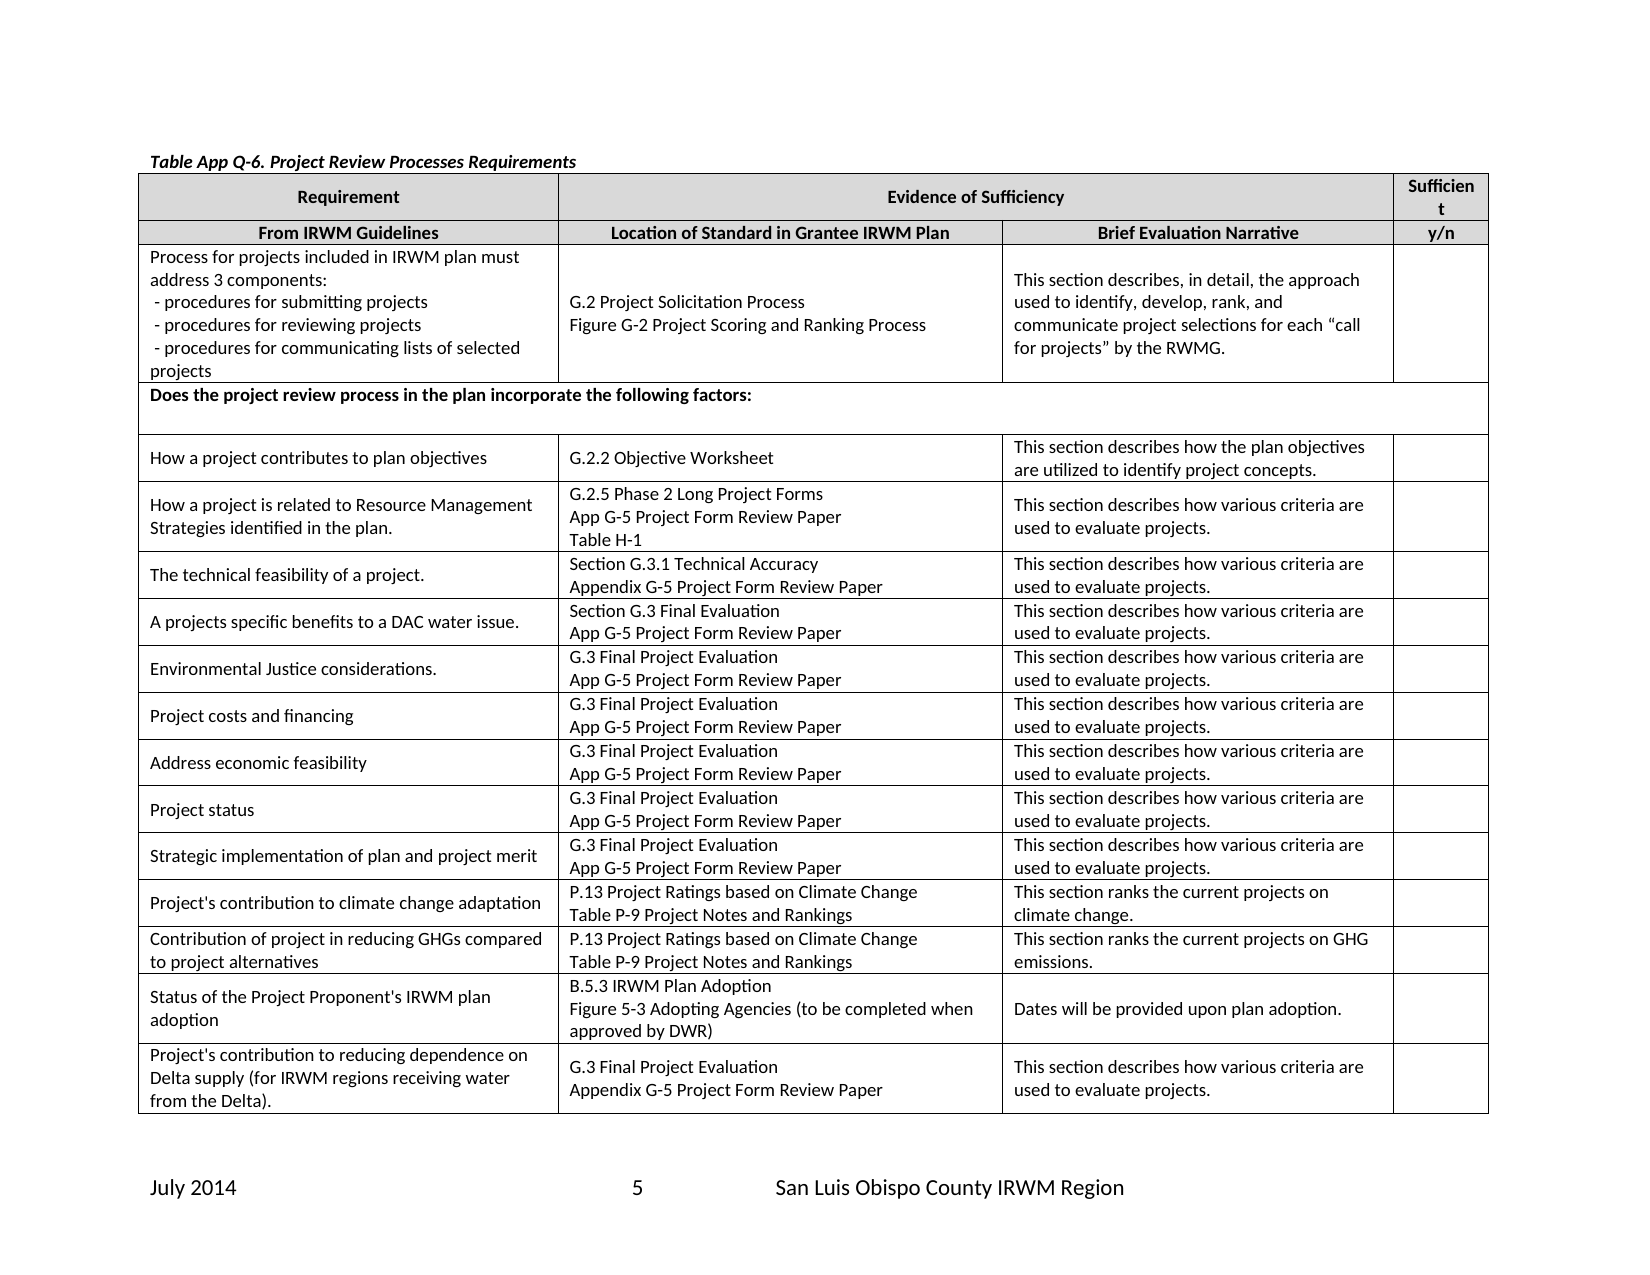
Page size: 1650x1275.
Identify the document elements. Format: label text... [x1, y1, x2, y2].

table_cell This section ranks the current projects on GHG emissions. [1003, 927, 1393, 973]
table_cell G.3 Final Project Evaluation App G-5 Project Form Review Paper [559, 693, 1002, 738]
table_cell This section describes how various criteria are used to evaluate projects. [1003, 693, 1393, 738]
table_cell [1394, 927, 1488, 973]
table_cell Address economic feasibility [139, 740, 558, 785]
table_cell G.2.2 Objective Worksheet [559, 435, 1002, 481]
table_cell Process for projects included in IRWM plan must address 3 components: - procedures for submitting projects - procedures for reviewing projects - procedures for communicating lists of selected projects [139, 245, 558, 382]
table_header Requirement [139, 174, 558, 220]
table_cell Section G.3.1 Technical Accuracy Appendix G-5 Project Form Review Paper [559, 552, 1002, 598]
table_cell The technical feasibility of a project. [139, 552, 558, 598]
table_cell [1394, 740, 1488, 785]
table_cell B.5.3 IRWM Plan Adoption Figure 5-3 Adopting Agencies (to be completed when approved by DWR) [559, 974, 1002, 1043]
table_cell P.13 Project Ratings based on Climate Change Table P-9 Project Notes and Rankings [559, 880, 1002, 926]
table_cell Status of the Project Proponent's IRWM plan adoption [139, 974, 558, 1043]
table_cell Project costs and financing [139, 693, 558, 738]
table_cell Environmental Justice considerations. [139, 646, 558, 692]
table_cell A projects specific benefits to a DAC water issue. [139, 599, 558, 645]
table_cell Project status [139, 786, 558, 832]
table_cell Contribution of project in reducing GHGs compared to project alternatives [139, 927, 558, 973]
table_cell [1394, 786, 1488, 832]
table_cell [1394, 552, 1488, 598]
table_cell Dates will be provided upon plan adoption. [1003, 974, 1393, 1043]
table_header Sufficient [1394, 174, 1488, 220]
table_cell This section describes how various criteria are used to evaluate projects. [1003, 482, 1393, 551]
table_cell Brief Evaluation Narrative [1003, 221, 1393, 244]
table_cell Does the project review process in the plan incorporate the following factors: [139, 383, 1488, 434]
table_cell From IRWM Guidelines [139, 221, 558, 244]
table_cell This section describes how various criteria are used to evaluate projects. [1003, 646, 1393, 692]
table_cell [1394, 974, 1488, 1043]
table_cell How a project is related to Resource Management Strategies identified in the plan. [139, 482, 558, 551]
table_cell [1394, 245, 1488, 382]
table_cell G.2 Project Solicitation Process Figure G-2 Project Scoring and Ranking Process [559, 245, 1002, 382]
table_cell G.3 Final Project Evaluation App G-5 Project Form Review Paper [559, 740, 1002, 785]
table_cell How a project contributes to plan objectives [139, 435, 558, 481]
table_cell This section describes how various criteria are used to evaluate projects. [1003, 599, 1393, 645]
table_cell [1394, 482, 1488, 551]
table_cell This section describes how various criteria are used to evaluate projects. [1003, 1044, 1393, 1112]
table_cell This section describes how various criteria are used to evaluate projects. [1003, 833, 1393, 879]
table_cell P.13 Project Ratings based on Climate Change Table P-9 Project Notes and Rankings [559, 927, 1002, 973]
table_cell This section describes, in detail, the approach used to identify, develop, rank, and communicate project selections for each “call for projects” by the RWMG. [1003, 245, 1393, 382]
table_cell [1394, 1044, 1488, 1112]
table_cell [1394, 435, 1488, 481]
table_cell Strategic implementation of plan and project merit [139, 833, 558, 879]
table_cell Location of Standard in Grantee IRWM Plan [559, 221, 1002, 244]
title Project Review Processes Requirements [150, 150, 1500, 173]
table_cell [1394, 646, 1488, 692]
table_cell [1394, 693, 1488, 738]
table_cell G.3 Final Project Evaluation Appendix G-5 Project Form Review Paper [559, 1044, 1002, 1112]
table_cell G.3 Final Project Evaluation App G-5 Project Form Review Paper [559, 833, 1002, 879]
table_cell This section describes how various criteria are used to evaluate projects. [1003, 786, 1393, 832]
table_cell This section describes how various criteria are used to evaluate projects. [1003, 552, 1393, 598]
table_cell [1394, 880, 1488, 926]
table_cell G.3 Final Project Evaluation App G-5 Project Form Review Paper [559, 646, 1002, 692]
table_cell G.2.5 Phase 2 Long Project Forms App G-5 Project Form Review Paper Table H-1 [559, 482, 1002, 551]
table_cell G.3 Final Project Evaluation App G-5 Project Form Review Paper [559, 786, 1002, 832]
table_cell Project's contribution to climate change adaptation [139, 880, 558, 926]
table_header Evidence of Sufficiency [559, 174, 1393, 220]
table_cell y/n [1394, 221, 1488, 244]
table_cell [1394, 833, 1488, 879]
table_cell This section describes how the plan objectives are utilized to identify project concepts. [1003, 435, 1393, 481]
table_cell [1394, 599, 1488, 645]
table_cell This section describes how various criteria are used to evaluate projects. [1003, 740, 1393, 785]
table_cell Project's contribution to reducing dependence on Delta supply (for IRWM regions receiving water from the Delta). [139, 1044, 558, 1112]
table_cell This section ranks the current projects on climate change. [1003, 880, 1393, 926]
table_cell Section G.3 Final Evaluation App G-5 Project Form Review Paper [559, 599, 1002, 645]
